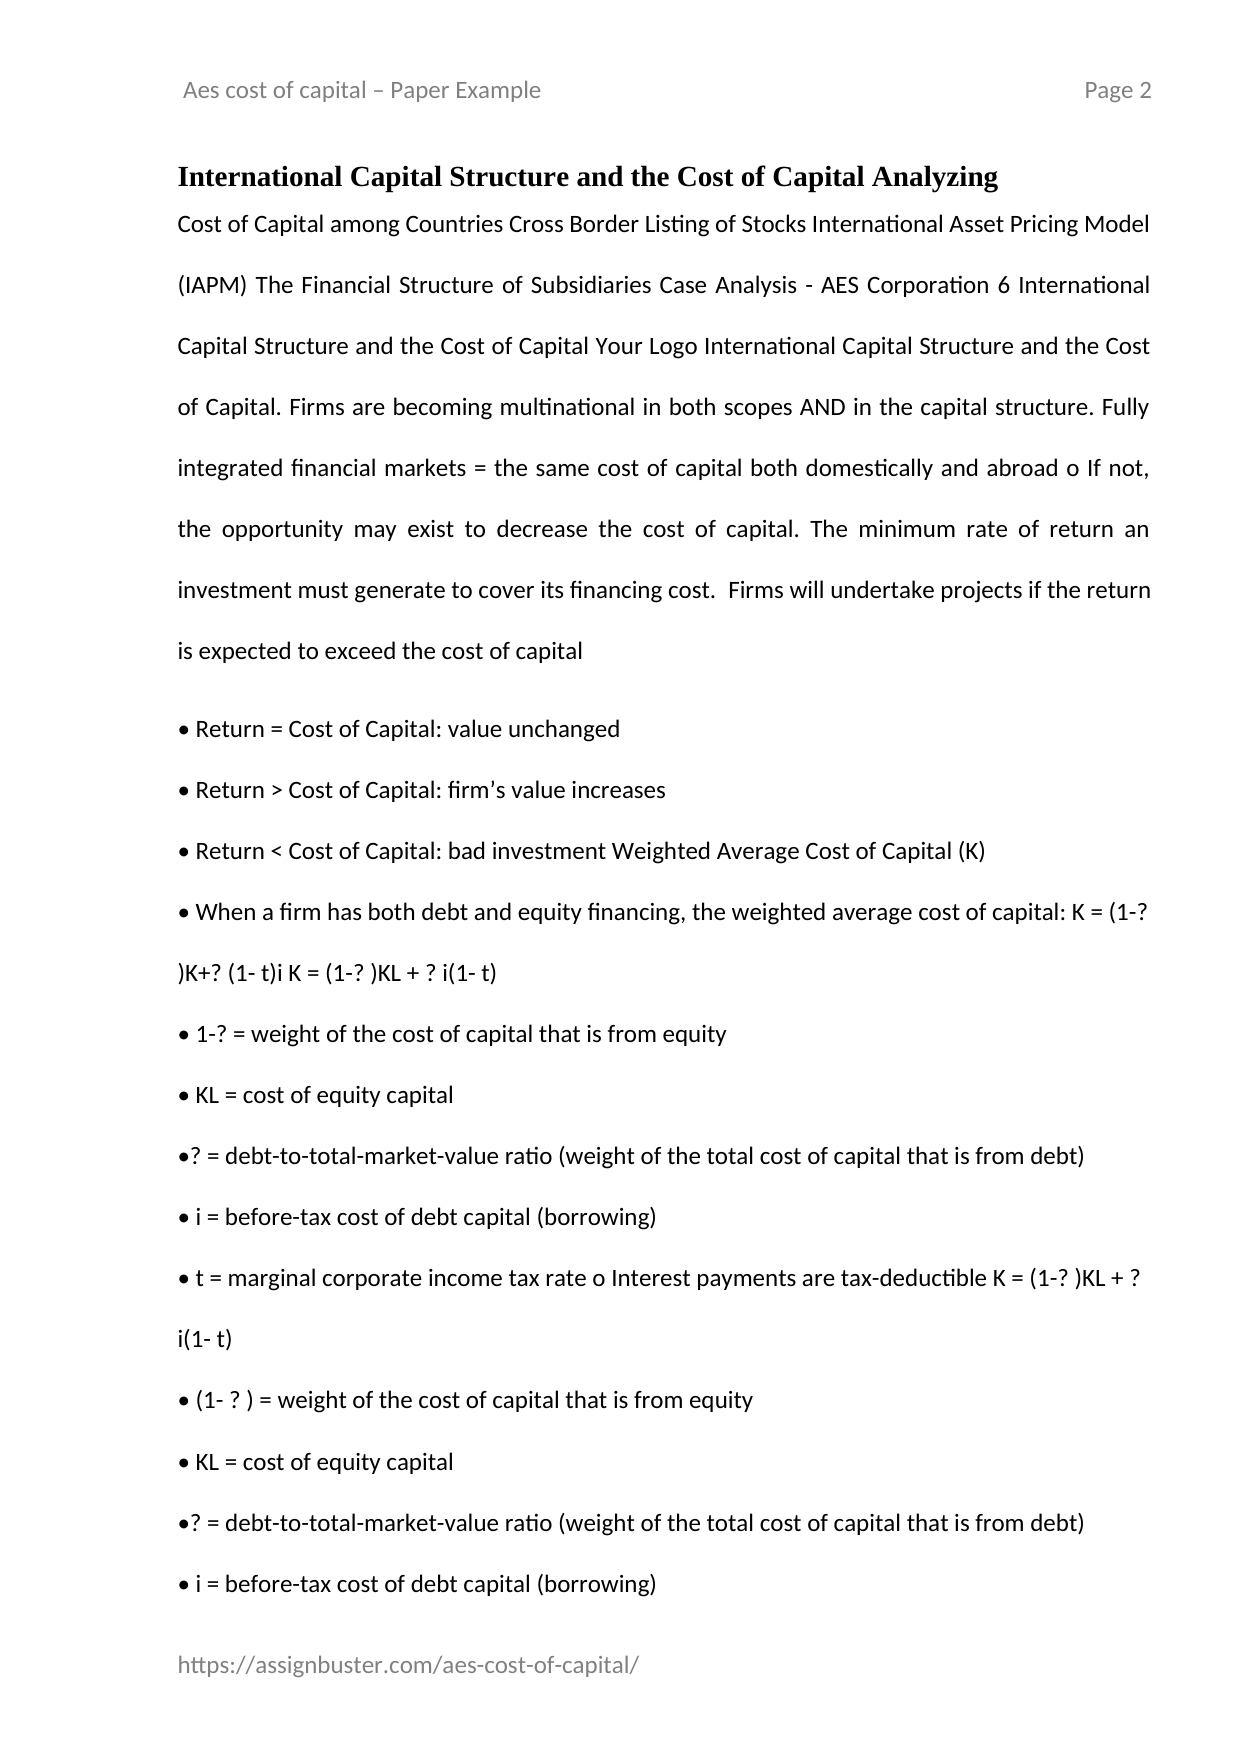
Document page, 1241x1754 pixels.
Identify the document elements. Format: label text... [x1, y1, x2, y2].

text Cost of Capital among Countries Cross Border Listing of Stocks International Asset Pricing Model (IAPM) The Financial Structure of Subsidiaries Case Analysis - AES Corporation 6 International Capital Structure and the Cost of Capital Your Logo International Capital Structure and the Cost of Capital. Firms are becoming multinational in both scopes AND in the capital structure. Fully integrated financial markets = the same cost of capital both domestically and abroad o If not, the opportunity may exist to decrease the cost of capital. The minimum rate of return an investment must generate to cover its financing cost. Firms will undertake projects if the return is expected to exceed the cost of capital [177, 208, 1152, 666]
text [177, 713, 1152, 1598]
subtitle International Capital Structure and the Cost of Capital Analyzing [177, 159, 1152, 193]
